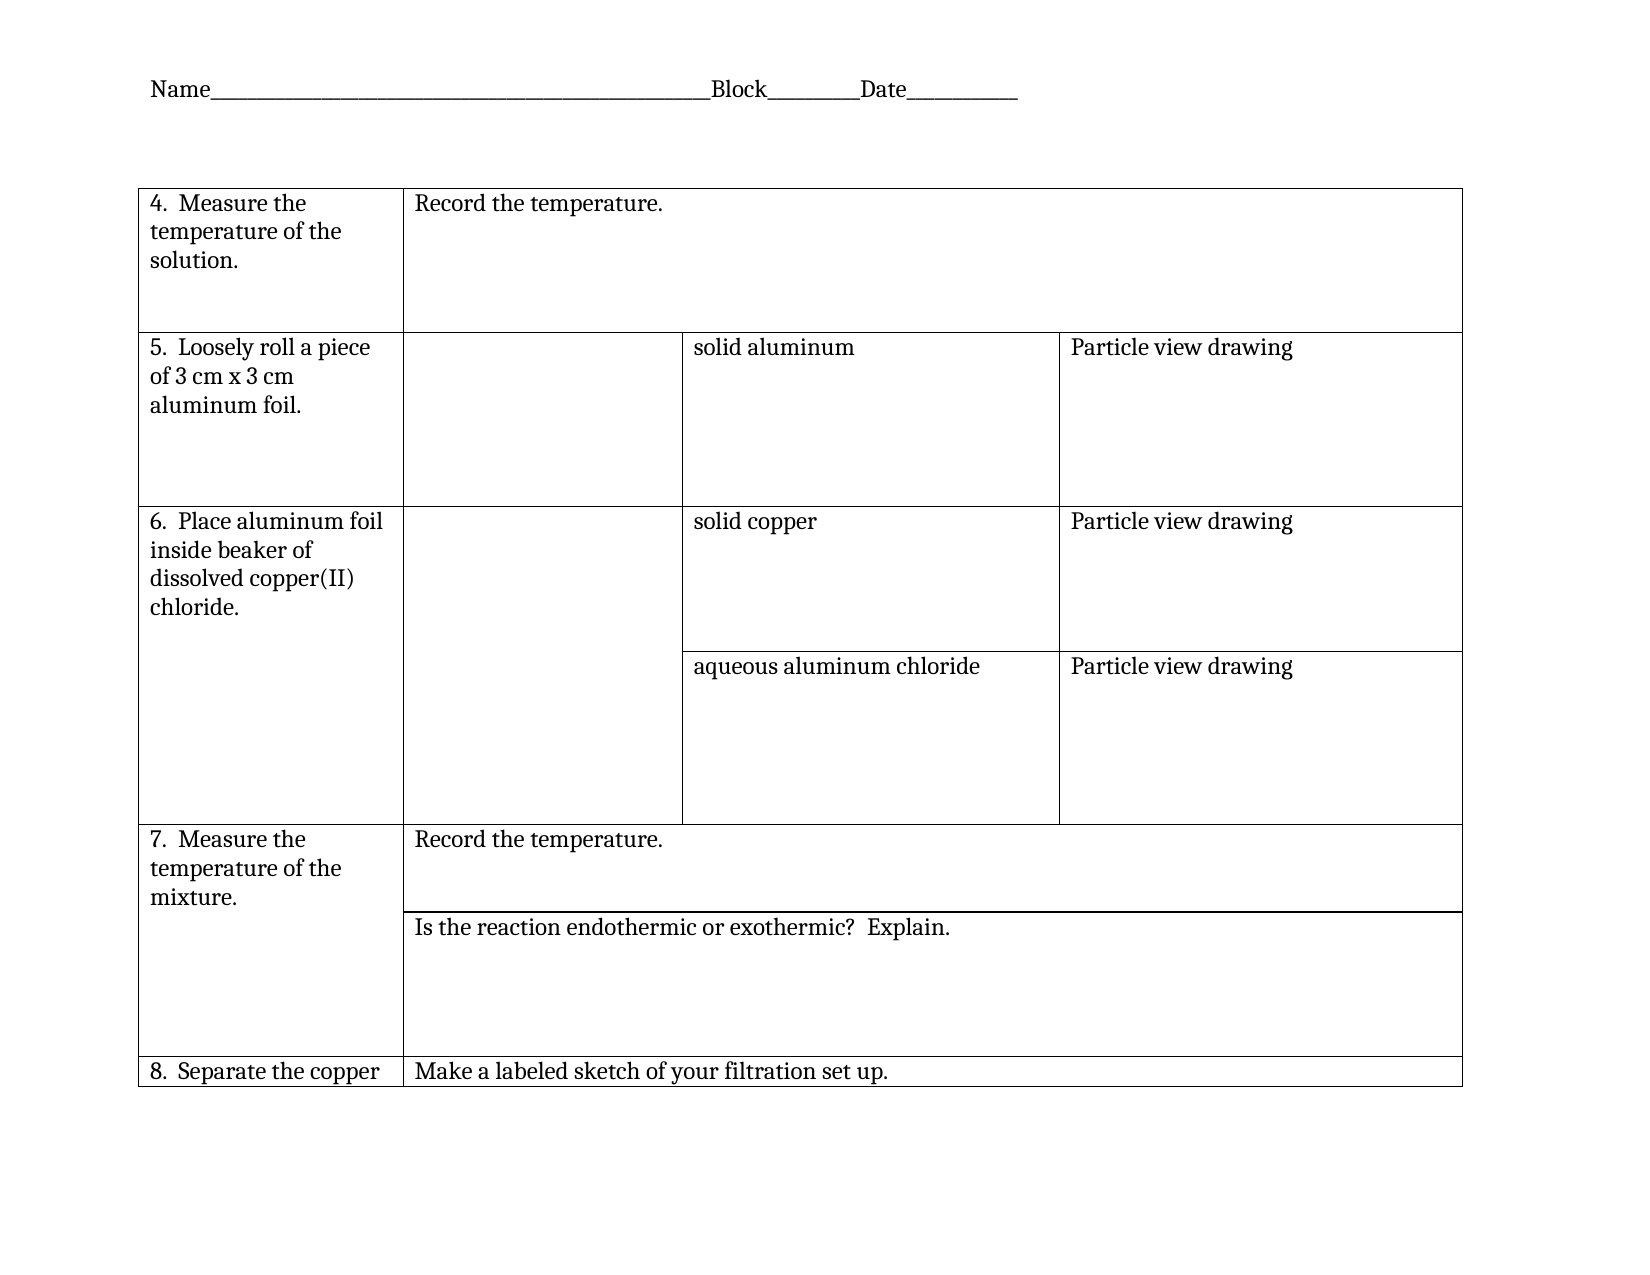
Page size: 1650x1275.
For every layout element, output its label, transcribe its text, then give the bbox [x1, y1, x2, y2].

table_cell solid aluminum [683, 333, 1059, 506]
table_cell 7. Measure the temperature of the mixture. [139, 825, 403, 1056]
table_cell [404, 333, 682, 506]
table_cell Particle view drawing [1060, 507, 1462, 651]
table_cell 6. Place aluminum foil inside beaker of dissolved copper(II) chloride. [139, 507, 403, 824]
table_cell [404, 507, 682, 824]
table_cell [139, 1057, 403, 1086]
table_cell Particle view drawing [1060, 333, 1462, 506]
table_cell Record the temperature. [404, 825, 1462, 911]
table_cell 4. Measure the temperature of the solution. [139, 189, 403, 332]
table_cell Particle view drawing [1060, 652, 1462, 824]
table_cell Is the reaction endothermic or exothermic? Explain. [404, 913, 1462, 1056]
table_cell 5. Loosely roll a piece of 3 cm x 3 cm aluminum foil. [139, 333, 403, 506]
table_cell aqueous aluminum chloride [683, 652, 1059, 824]
table_cell solid copper [683, 507, 1059, 651]
table_cell Record the temperature. [404, 189, 1462, 332]
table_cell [404, 1057, 1462, 1086]
